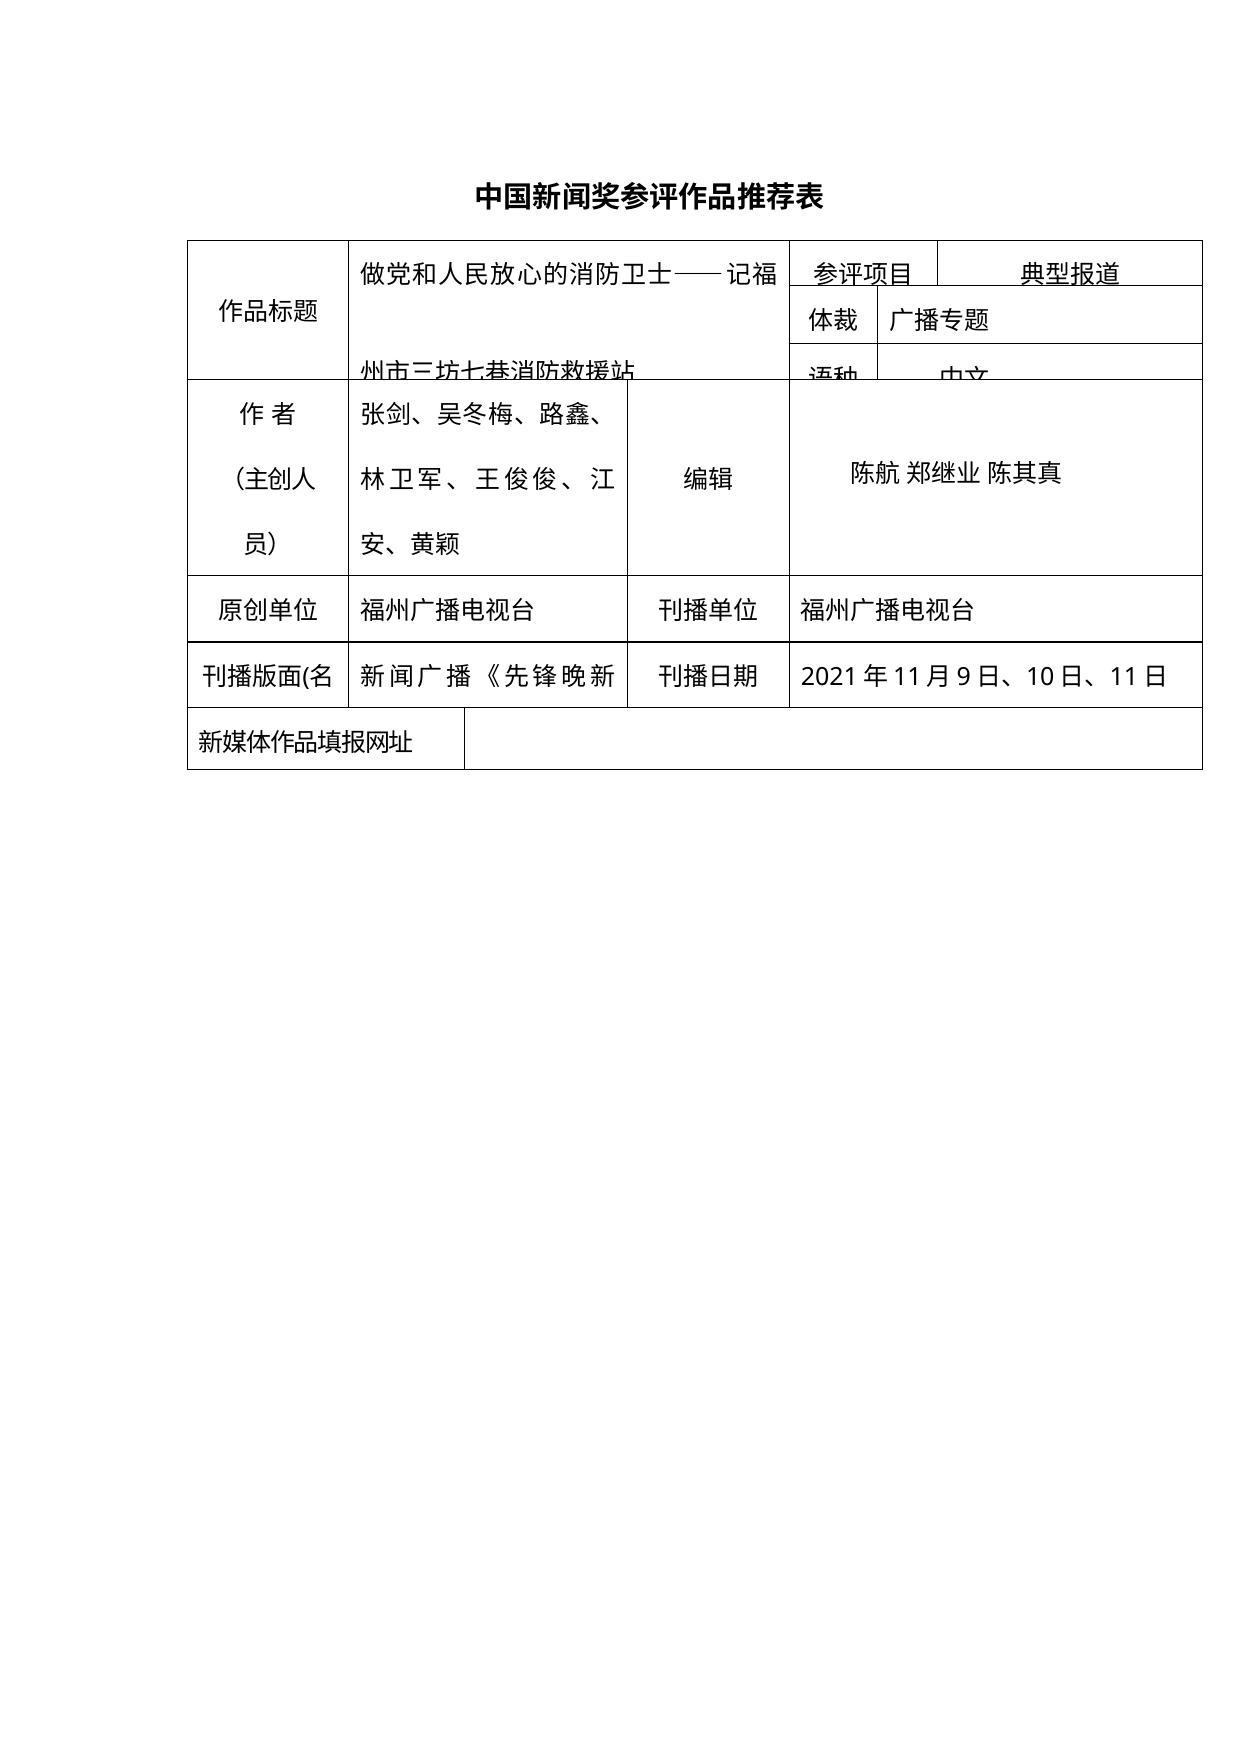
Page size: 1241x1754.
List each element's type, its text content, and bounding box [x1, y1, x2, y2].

table_cell 广播专题 [878, 286, 1202, 343]
table_cell 新闻广播《先锋晚新闻》 [349, 643, 627, 707]
table_cell 福州广播电视台 [790, 576, 1202, 641]
table_cell 张剑、吴冬梅、路鑫、林卫军、王俊俊、江安、黄颖 [349, 380, 627, 575]
table_header 典型报道 [938, 241, 1202, 285]
table_cell 语种 [790, 344, 877, 379]
table_cell 刊播单位 [628, 576, 789, 641]
table_cell 编辑 [628, 380, 789, 575]
table_header 作品标题 [188, 241, 348, 379]
table_cell 中文 [878, 344, 1202, 379]
table_cell 原创单位 [188, 576, 348, 641]
table_cell 刊播版面(名称和版次) [188, 643, 348, 707]
table_cell 体裁 [790, 286, 877, 343]
table_header 做党和人民放心的消防卫士——记福州市三坊七巷消防救援站 [349, 241, 789, 379]
table_cell 刊播日期 [628, 643, 789, 707]
table_cell 陈航 郑继业 陈其真 [790, 380, 1202, 575]
table_cell 作 者 （主创人员） [188, 380, 348, 575]
table_header 参评项目 [790, 241, 937, 285]
table_cell 2021年11月9日、10日、11日 [790, 643, 1202, 707]
table_cell 新媒体作品填报网址 [188, 708, 464, 768]
text 中国新闻奖参评作品推荐表 [187, 162, 1053, 227]
table_cell 福州广播电视台 [349, 576, 627, 641]
table_cell [465, 708, 1202, 768]
